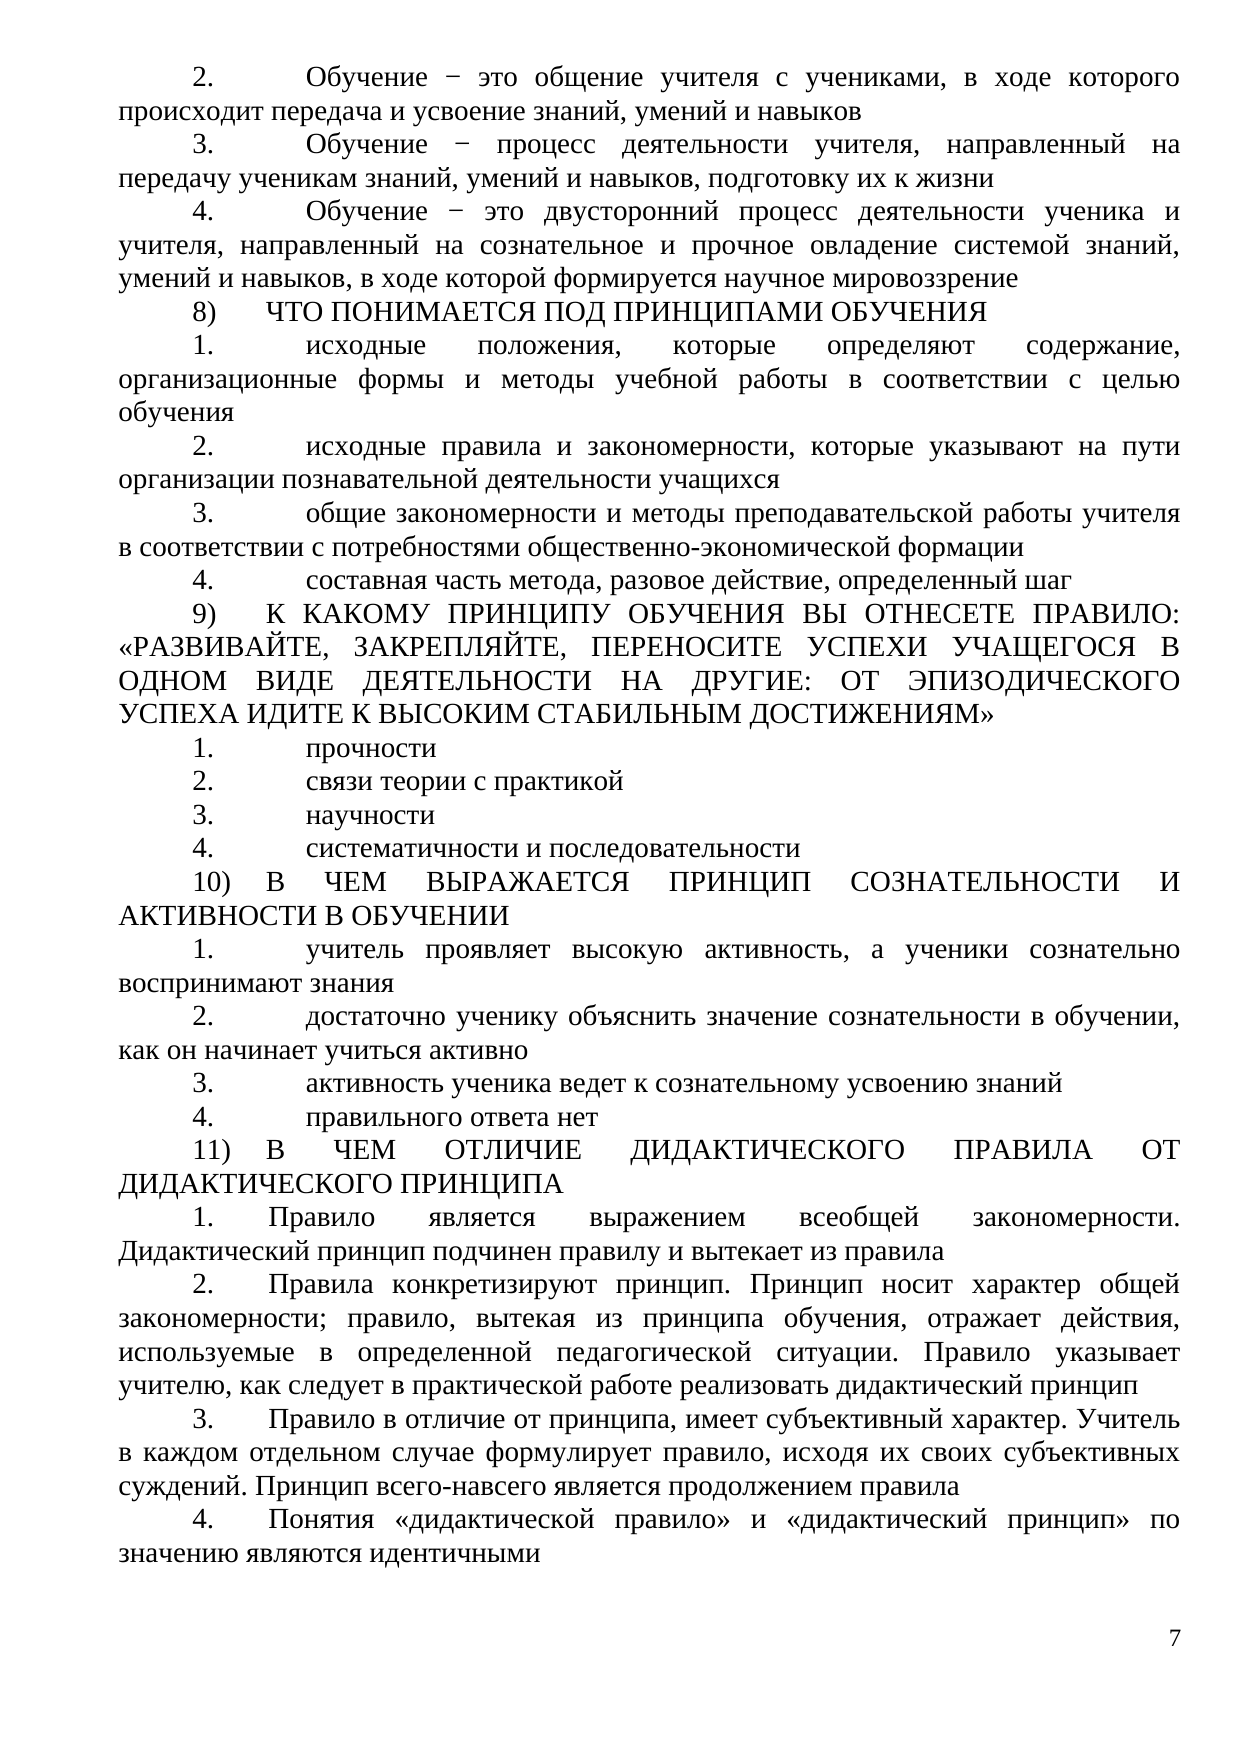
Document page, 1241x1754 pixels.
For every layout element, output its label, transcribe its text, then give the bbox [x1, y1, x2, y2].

list связи теории с практикой [118, 763, 1181, 797]
list активность ученика ведет к сознательному усвоению знаний [118, 1065, 1181, 1099]
list Понятия «дидактической правило» и «дидактический принцип» по значению являются идентичными [118, 1501, 1181, 1568]
list ЧТО ПОНИМАЕТСЯ ПОД ПРИНЦИПАМИ ОБУЧЕНИЯ [118, 294, 1181, 327]
list В ЧЕМ ВЫРАЖАЕТСЯ ПРИНЦИП СОЗНАТЕЛЬНОСТИ И АКТИВНОСТИ В ОБУЧЕНИИ [118, 864, 1181, 931]
list исходные положения, которые определяют содержание, организационные формы и методы учебной работы в соответствии с целью обучения [118, 327, 1181, 428]
list Обучение − это двусторонний процесс деятельности ученика и учителя, направленный на сознательное и прочное овладение системой знаний, умений и навыков, в ходе которой формируется научное мировоззрение [118, 193, 1181, 294]
list Правила конкретизируют принцип. Принцип носит характер общей закономерности; правило, вытекая из принципа обучения, отражает действия, используемые в определенной педагогической ситуации. Правило указывает учителю, как следует в практической работе реализовать дидактический принцип [118, 1267, 1181, 1401]
list прочности [118, 730, 1181, 763]
list составная часть метода, разовое действие, определенный шаг [118, 562, 1181, 596]
list исходные правила и закономерности, которые указывают на пути организации познавательной деятельности учащихся [118, 428, 1181, 495]
list общие закономерности и методы преподавательской работы учителя в соответствии с потребностями общественно-экономической формации [118, 495, 1181, 562]
list Обучение − процесс деятельности учителя, направленный на передачу ученикам знаний, умений и навыков, подготовку их к жизни [118, 126, 1181, 193]
list К КАКОМУ ПРИНЦИПУ ОБУЧЕНИЯ ВЫ ОТНЕСЕТЕ ПРАВИЛО: «РАЗВИВАЙТЕ, ЗАКРЕПЛЯЙТЕ, ПЕРЕНОСИТЕ УСПЕХИ УЧАЩЕГОСЯ В ОДНОМ ВИДЕ ДЕЯТЕЛЬНОСТИ НА ДРУГИЕ: ОТ ЭПИЗОДИЧЕСКОГО УСПЕХА ИДИТЕ К ВЫСОКИМ СТАБИЛЬНЫМ ДОСТИЖЕНИЯМ» [118, 596, 1181, 730]
list Правило в отличие от принципа, имеет субъективный характер. Учитель в каждом отдельном случае формулирует правило, исходя их своих субъективных суждений. Принцип всего-навсего является продолжением правила [118, 1401, 1181, 1501]
list достаточно ученику объяснить значение сознательности в обучении, как он начинает учиться активно [118, 998, 1181, 1065]
list В ЧЕМ ОТЛИЧИЕ ДИДАКТИЧЕСКОГО ПРАВИЛА ОТ ДИДАКТИЧЕСКОГО ПРИНЦИПА [118, 1132, 1181, 1199]
list систематичности и последовательности [118, 831, 1181, 864]
list Правило является выражением всеобщей закономерности. Дидактический принцип подчинен правилу и вытекает из правила [118, 1199, 1181, 1267]
list научности [118, 797, 1181, 831]
list Обучение − это общение учителя с учениками, в ходе которого происходит передача и усвоение знаний, умений и навыков [118, 59, 1181, 126]
list учитель проявляет высокую активность, а ученики сознательно воспринимают знания [118, 931, 1181, 998]
list правильного ответа нет [118, 1099, 1181, 1132]
